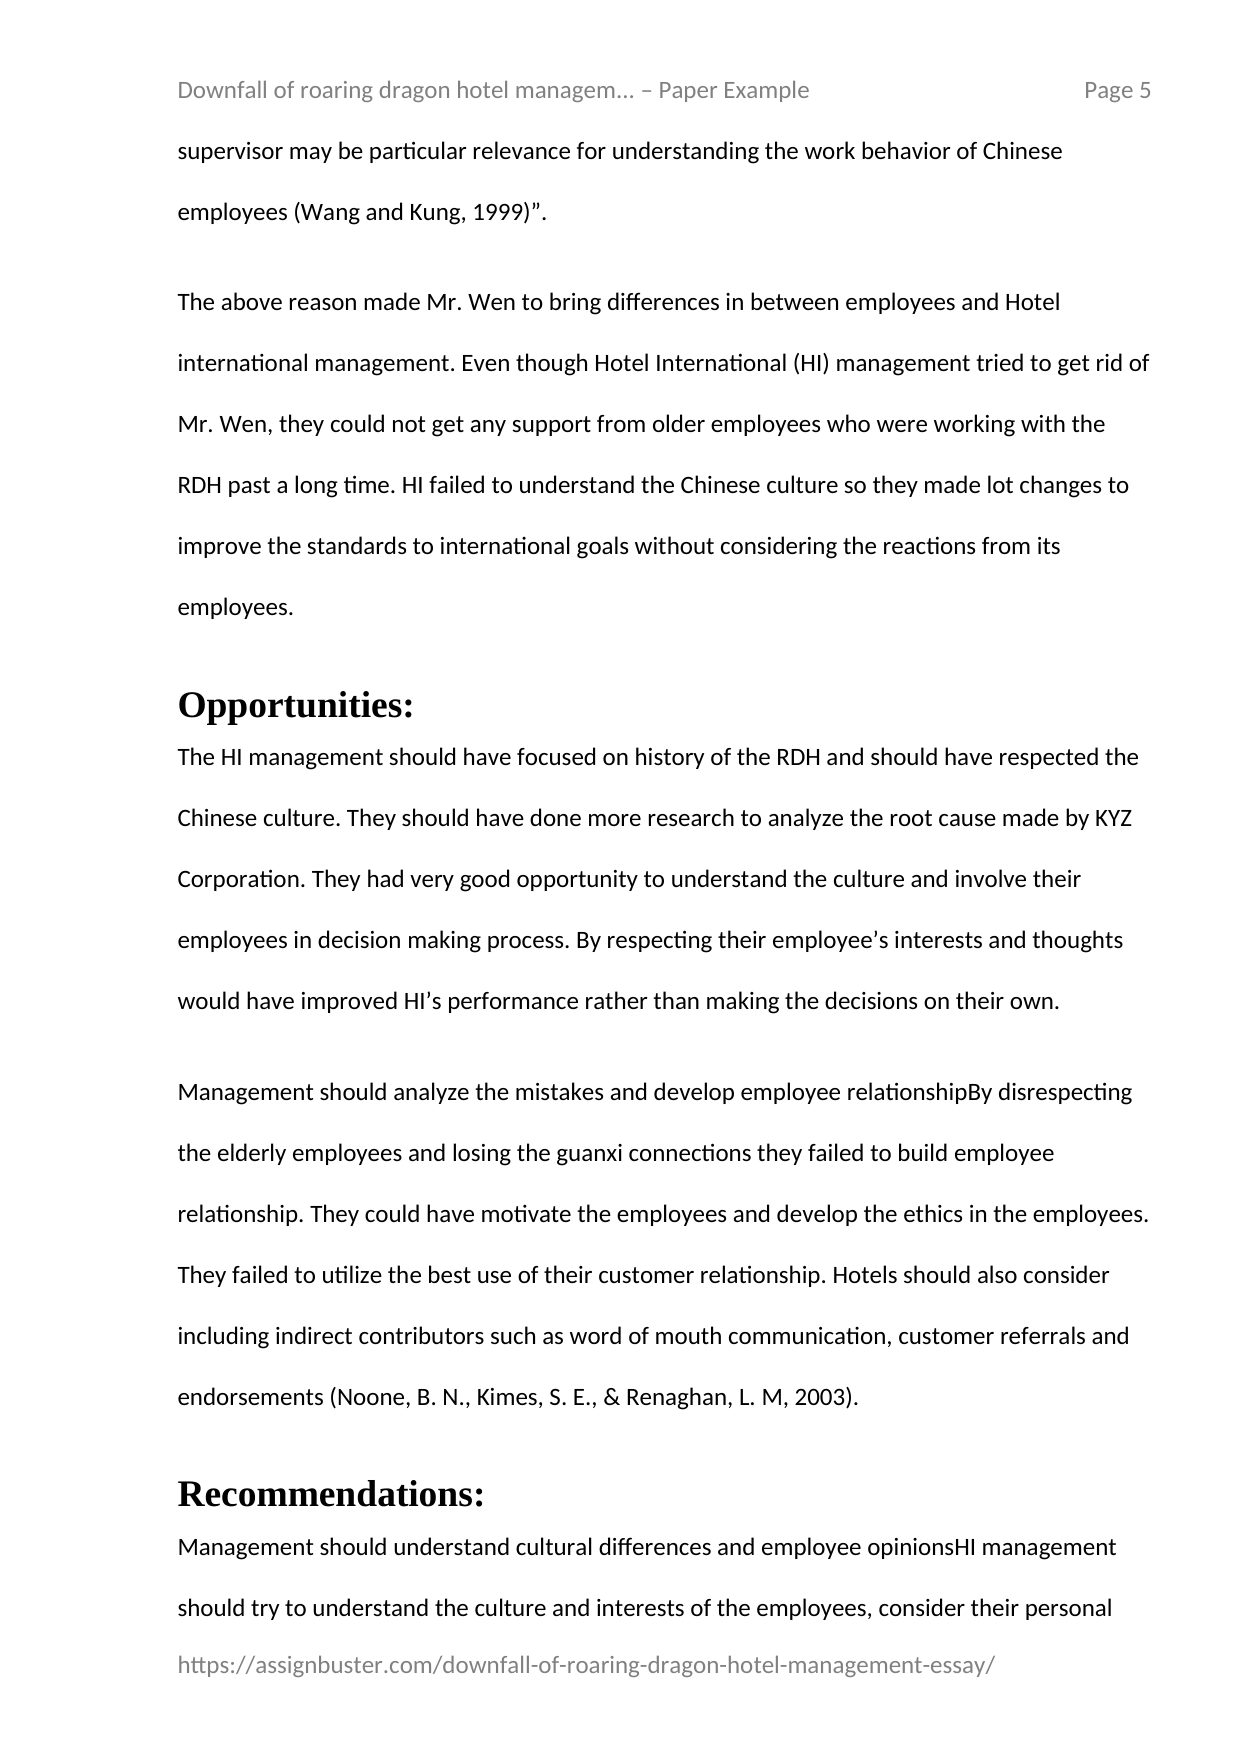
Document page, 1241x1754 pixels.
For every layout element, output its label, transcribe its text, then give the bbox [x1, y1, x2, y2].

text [177, 1531, 1152, 1622]
subtitle Opportunities: [177, 682, 1152, 725]
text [177, 135, 1152, 226]
subtitle Recommendations: [177, 1472, 1152, 1515]
text The above reason made Mr. Wen to bring differences in between employees and Hotel international management. Even though Hotel International (HI) management tried to get rid of Mr. Wen, they could not get any support from older employees who were working with the RDH past a long time. HI failed to understand the Chinese culture so they made lot changes to improve the standards to international goals without considering the reactions from its employees. [177, 286, 1152, 622]
text The HI management should have focused on history of the RDH and should have respected the Chinese culture. They should have done more research to analyze the root cause made by KYZ Corporation. They had very good opportunity to understand the culture and involve their employees in decision making process. By respecting their employee’s interests and thoughts would have improved HI’s performance rather than making the decisions on their own. [177, 741, 1152, 1016]
text Management should analyze the mistakes and develop employee relationshipBy disrespecting the elderly employees and losing the guanxi connections they failed to build employee relationship. They could have motivate the employees and develop the ethics in the employees. They failed to utilize the best use of their customer relationship. Hotels should also consider including indirect contributors such as word of mouth communication, customer referrals and endorsements (Noone, B. N., Kimes, S. E., & Renaghan, L. M, 2003). [177, 1076, 1152, 1412]
